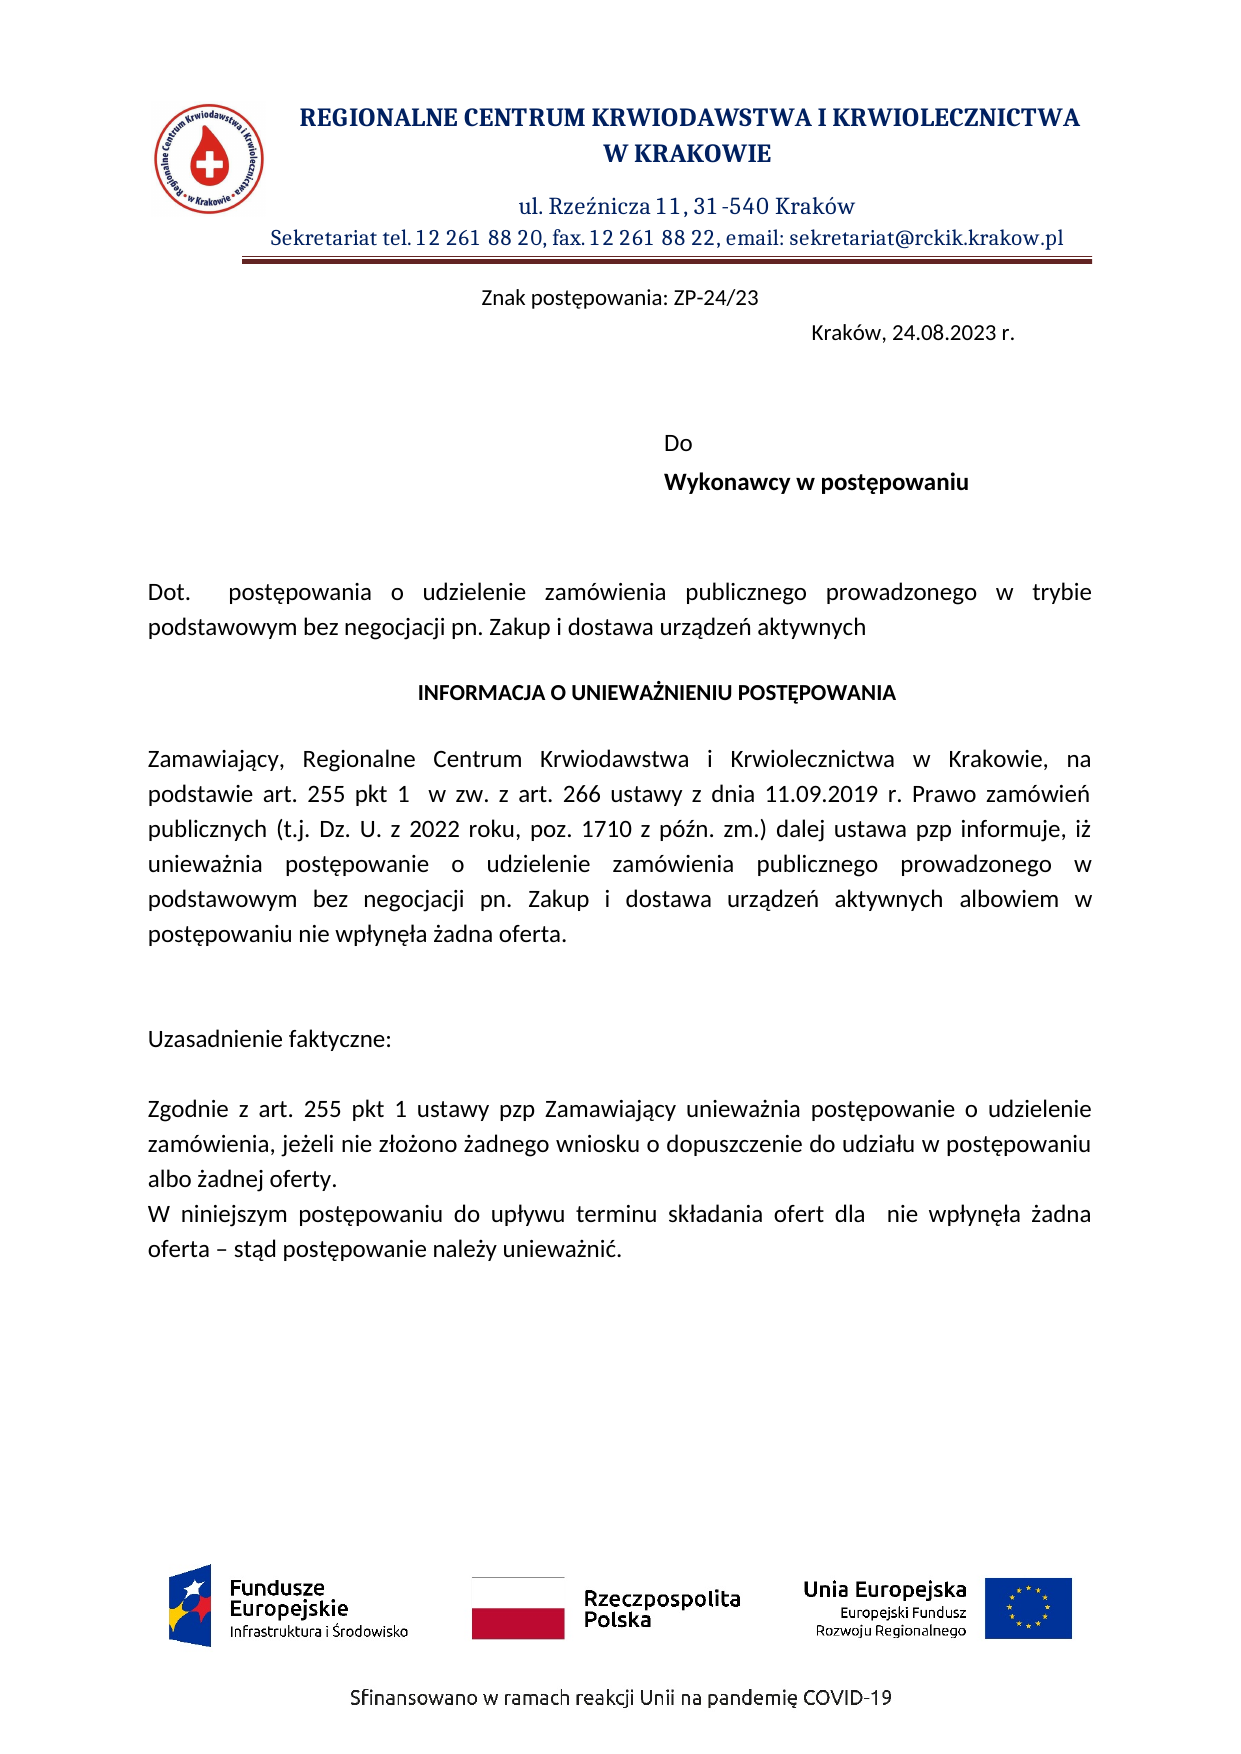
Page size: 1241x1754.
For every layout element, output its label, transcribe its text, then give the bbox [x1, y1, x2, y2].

text Wykonawcy w postępowaniu [148, 466, 1093, 497]
text Uzasadnienie faktyczne: [148, 1023, 1093, 1053]
picture [147, 1542, 1093, 1729]
text Zamawiający, Regionalne Centrum Krwiodawstwa i Krwiolecznictwa w Krakowie, na podstawie art. 255 pkt 1 w zw. z art. 266 ustawy z dnia 11.09.2019 r. Prawo zamówień publicznych (t.j. Dz. U. z 2022 roku, poz. 1710 z późn. zm.) dalej ustawa pzp informuje, iż unieważnia postępowanie o udzielenie zamówienia publicznego prowadzonego w podstawowym bez negocjacji pn. Zakup i dostawa urządzeń aktywnych albowiem w postępowaniu nie wpłynęła żadna oferta. [148, 743, 1093, 948]
text Dot. postępowania o udzielenie zamówienia publicznego prowadzonego w trybie podstawowym bez negocjacji pn. Zakup i dostawa urządzeń aktywnych [148, 576, 1093, 642]
text W niniejszym postępowaniu do upływu terminu składania ofert dla nie wpłynęła żadna oferta – stąd postępowanie należy unieważnić. [148, 1198, 1093, 1263]
text Zgodnie z art. 255 pkt 1 ustawy pzp Zamawiający unieważnia postępowanie o udzielenie zamówienia, jeżeli nie złożono żadnego wniosku o dopuszczenie do udziału w postępowaniu albo żadnej oferty. [148, 1093, 1093, 1193]
text Kraków, 24.08.2023 r. [148, 318, 1093, 346]
text Do [148, 427, 1093, 458]
text INFORMACJA O UNIEWAŻNIENIU POSTĘPOWANIA [221, 678, 1093, 706]
